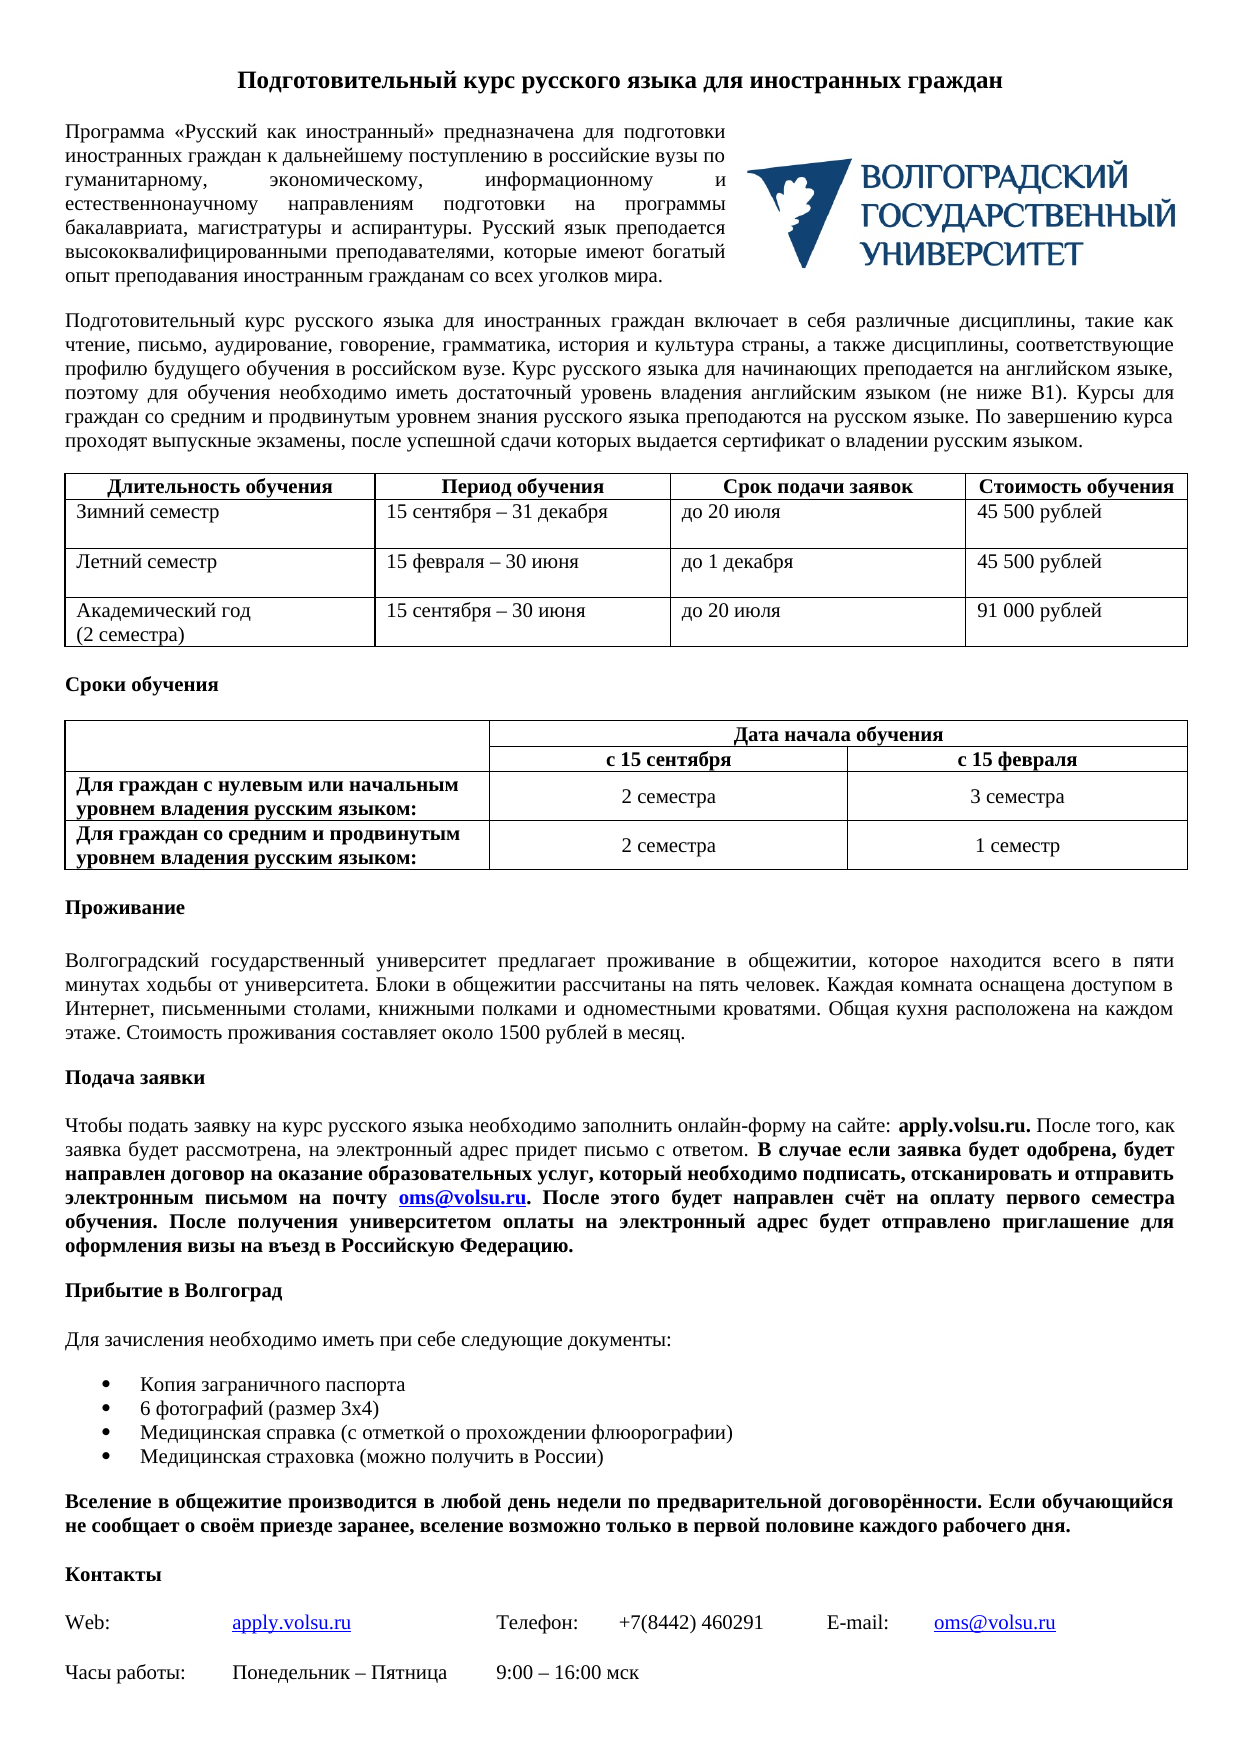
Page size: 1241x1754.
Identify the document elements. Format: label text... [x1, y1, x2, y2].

table_cell до 1 декабря [671, 549, 965, 597]
table_header [66, 721, 489, 771]
table_cell 91 000 рублей [966, 598, 1187, 646]
table_cell Понедельник – Пятница [221, 1660, 485, 1684]
picture [745, 134, 1184, 294]
table_header Период обучения [376, 474, 670, 498]
table_header Телефон: [485, 1610, 607, 1660]
table_cell 9:00 – 16:00 мск [485, 1660, 1153, 1684]
table_cell 2 семестра [490, 772, 847, 820]
table_header Cрок подачи заявок [671, 474, 965, 498]
list Медицинская справка (с отметкой о прохождении флюорографии) [102, 1420, 1175, 1444]
table_cell Летний семестр [66, 549, 374, 597]
text Волгоградский государственный университет предлагает проживание в общежитии, которое находится всего в пяти минутах ходьбы от университета. Блоки в общежитии рассчитаны на пять человек. Каждая комната оснащена доступом в Интернет, письменными столами, книжными полками и одноместными кроватями. Общая кухня расположена на каждом этаже. Стоимость проживания составляет около 1500 рублей в месяц. [65, 948, 1175, 1044]
table_header Web: [54, 1610, 221, 1660]
text Для зачисления необходимо иметь при себе следующие документы: [65, 1327, 1175, 1351]
table_cell 2 семестра [490, 821, 847, 869]
list Медицинская страховка (можно получить в России) [102, 1444, 1175, 1468]
table_cell с 15 сентября [490, 747, 847, 771]
table_cell 15 сентября – 31 декабря [376, 500, 670, 548]
table_header Стоимость обучения [966, 474, 1187, 498]
table_header Дата начала обучения [490, 721, 1187, 746]
table_cell до 20 июля [671, 598, 965, 646]
table_header apply.volsu.ru [221, 1610, 485, 1660]
text Подготовительный курс русского языка для иностранных граждан включает в себя различные дисциплины, такие как чтение, письмо, аудирование, говорение, грамматика, история и культура страны, а также дисциплины, соответствующие профилю будущего обучения в российском вузе. Курс русского языка для начинающих преподается на английском языке, поэтому для обучения необходимо иметь достаточный уровень владения английским языком (не ниже B1). Курсы для граждан со средним и продвинутым уровнем знания русского языка преподаются на русском языке. По завершению курса проходят выпускные экзамены, после успешной сдачи которых выдается сертификат о владении русским языком. [65, 308, 1175, 452]
table_cell Для граждан со средним и продвинутым уровнем владения русским языком: [66, 821, 489, 869]
text Сроки обучения [65, 672, 1175, 696]
list Копия заграничного паспорта [102, 1372, 1175, 1396]
text Подача заявки [65, 1065, 1175, 1089]
text Чтобы подать заявку на курс русского языка необходимо заполнить онлайн-форму на сайте: apply.volsu.ru. После того, как заявка будет рассмотрена, на электронный адрес придет письмо с ответом. В случае если заявка будет одобрена, будет направлен договор на оказание образовательных услуг, который необходимо подписать, отсканировать и отправить электронным письмом на почту oms@volsu.ru. После этого будет направлен счёт на оплату первого семестра обучения. После получения университетом оплаты на электронный адрес будет отправлено приглашение для оформления визы на въезд в Российскую Федерацию. [65, 1113, 1175, 1257]
table_cell 45 500 рублей [966, 500, 1187, 548]
table_header oms@volsu.ru [923, 1610, 1153, 1660]
text Вселение в общежитие производится в любой день недели по предварительной договорённости. Если обучающийся не сообщает о своём приезде заранее, вселение возможно только в первой половине каждого рабочего дня. [65, 1489, 1175, 1537]
text Подготовительный курс русского языка для иностранных граждан [65, 65, 1175, 94]
table_cell 1 семестр [848, 821, 1187, 869]
table_header E-mail: [815, 1610, 923, 1660]
table_header Длительность обучения [66, 474, 374, 498]
table_cell Часы работы: [54, 1660, 221, 1684]
table_cell до 20 июля [671, 500, 965, 548]
table_cell 15 сентября – 30 июня [376, 598, 670, 646]
text Контакты [65, 1562, 1175, 1586]
table_cell 45 500 рублей [966, 549, 1187, 597]
table_cell 3 семестра [848, 772, 1187, 820]
list 6 фотографий (размер 3х4) [102, 1396, 1175, 1420]
table_cell Для граждан с нулевым или начальным уровнем владения русским языком: [66, 772, 489, 820]
table_cell с 15 февраля [848, 747, 1187, 771]
table_cell Академический год (2 семестра) [66, 598, 374, 646]
text Проживание [65, 895, 1175, 919]
text Прибытие в Волгоград [65, 1278, 1175, 1302]
table_cell Зимний семестр [66, 500, 374, 548]
table_header +7(8442) 460291 [607, 1610, 815, 1660]
table_cell 15 февраля – 30 июня [376, 549, 670, 597]
